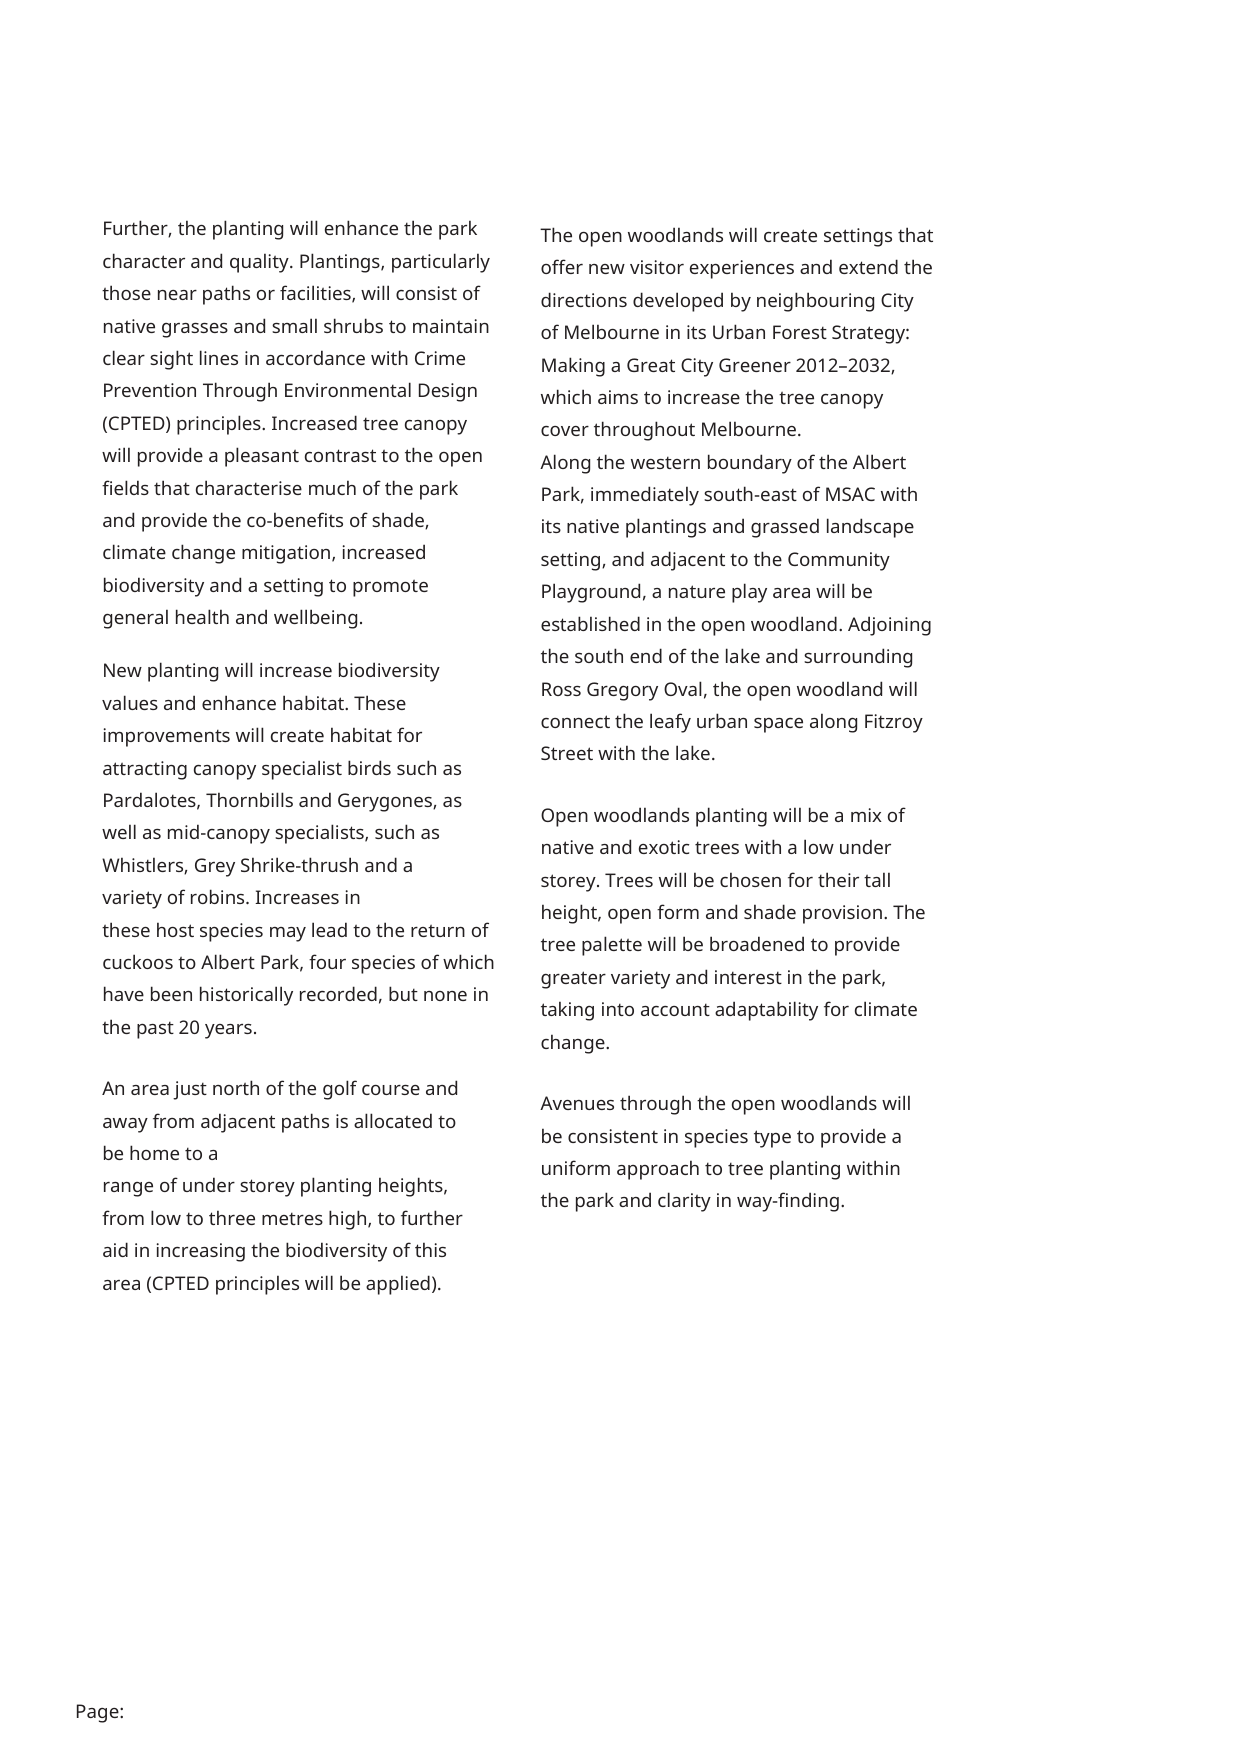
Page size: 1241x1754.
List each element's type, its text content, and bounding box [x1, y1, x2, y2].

text Further, the planting will enhance the park character and quality. Plantings, particularly those near paths or facilities, will consist of native grasses and small shrubs to maintain clear sight lines in accordance with Crime Prevention Through Environmental Design (CPTED) principles. Increased tree canopy [102, 216, 497, 436]
text range of under storey planting heights, from low to three metres high, to further aid in increasing the biodiversity of this area (CPTED principles will be applied). [102, 1173, 485, 1296]
text will provide a pleasant contrast to the open fields that characterise much of the park and provide the co-benefits of shade, climate change mitigation, increased biodiversity and a setting to promote general health and wellbeing. [102, 442, 485, 630]
text An area just north of the golf course and away from adjacent paths is allocated to be home to a [102, 1076, 465, 1166]
text The open woodlands will create settings that offer new visitor experiences and extend the directions developed by neighbouring City of Melbourne in its Urban Forest Strategy: Making a Great City Greener 2012–2032, which aims to increase the tree canopy cover throughout Melbourne. [540, 222, 934, 442]
text Open woodlands planting will be a mix of native and exotic trees with a low under storey. Trees will be chosen for their tall height, open form and shade provision. The tree palette will be broadened to provide greater variety and interest in the park, taking into account adaptability for climate change. [540, 802, 932, 1054]
text these host species may lead to the return of cuckoos to Albert Park, four species of which have been historically recorded, but none in the past 20 years. [102, 917, 497, 1039]
text New planting will increase biodiversity values and enhance habitat. These improvements will create habitat for attracting canopy specialist birds such as Pardalotes, Thornbills and Gerygones, as well as mid-canopy specialists, such as Whistlers, Grey Shrike-thrush and a variety of robins. Increases in [102, 658, 474, 910]
text Along the western boundary of the Albert Park, immediately south-east of MSAC with its native plantings and grassed landscape setting, and adjacent to the Community Playground, a nature play area will be established in the open woodland. Adjoining the south end of the lake and surrounding Ross Gregory Oval, the open woodland will connect the leafy urban space along Fitzroy Street with the lake. [540, 449, 934, 766]
text Avenues through the open woodlands will be consistent in species type to provide a uniform approach to tree planting within the park and clarity in way-finding. [540, 1091, 933, 1213]
